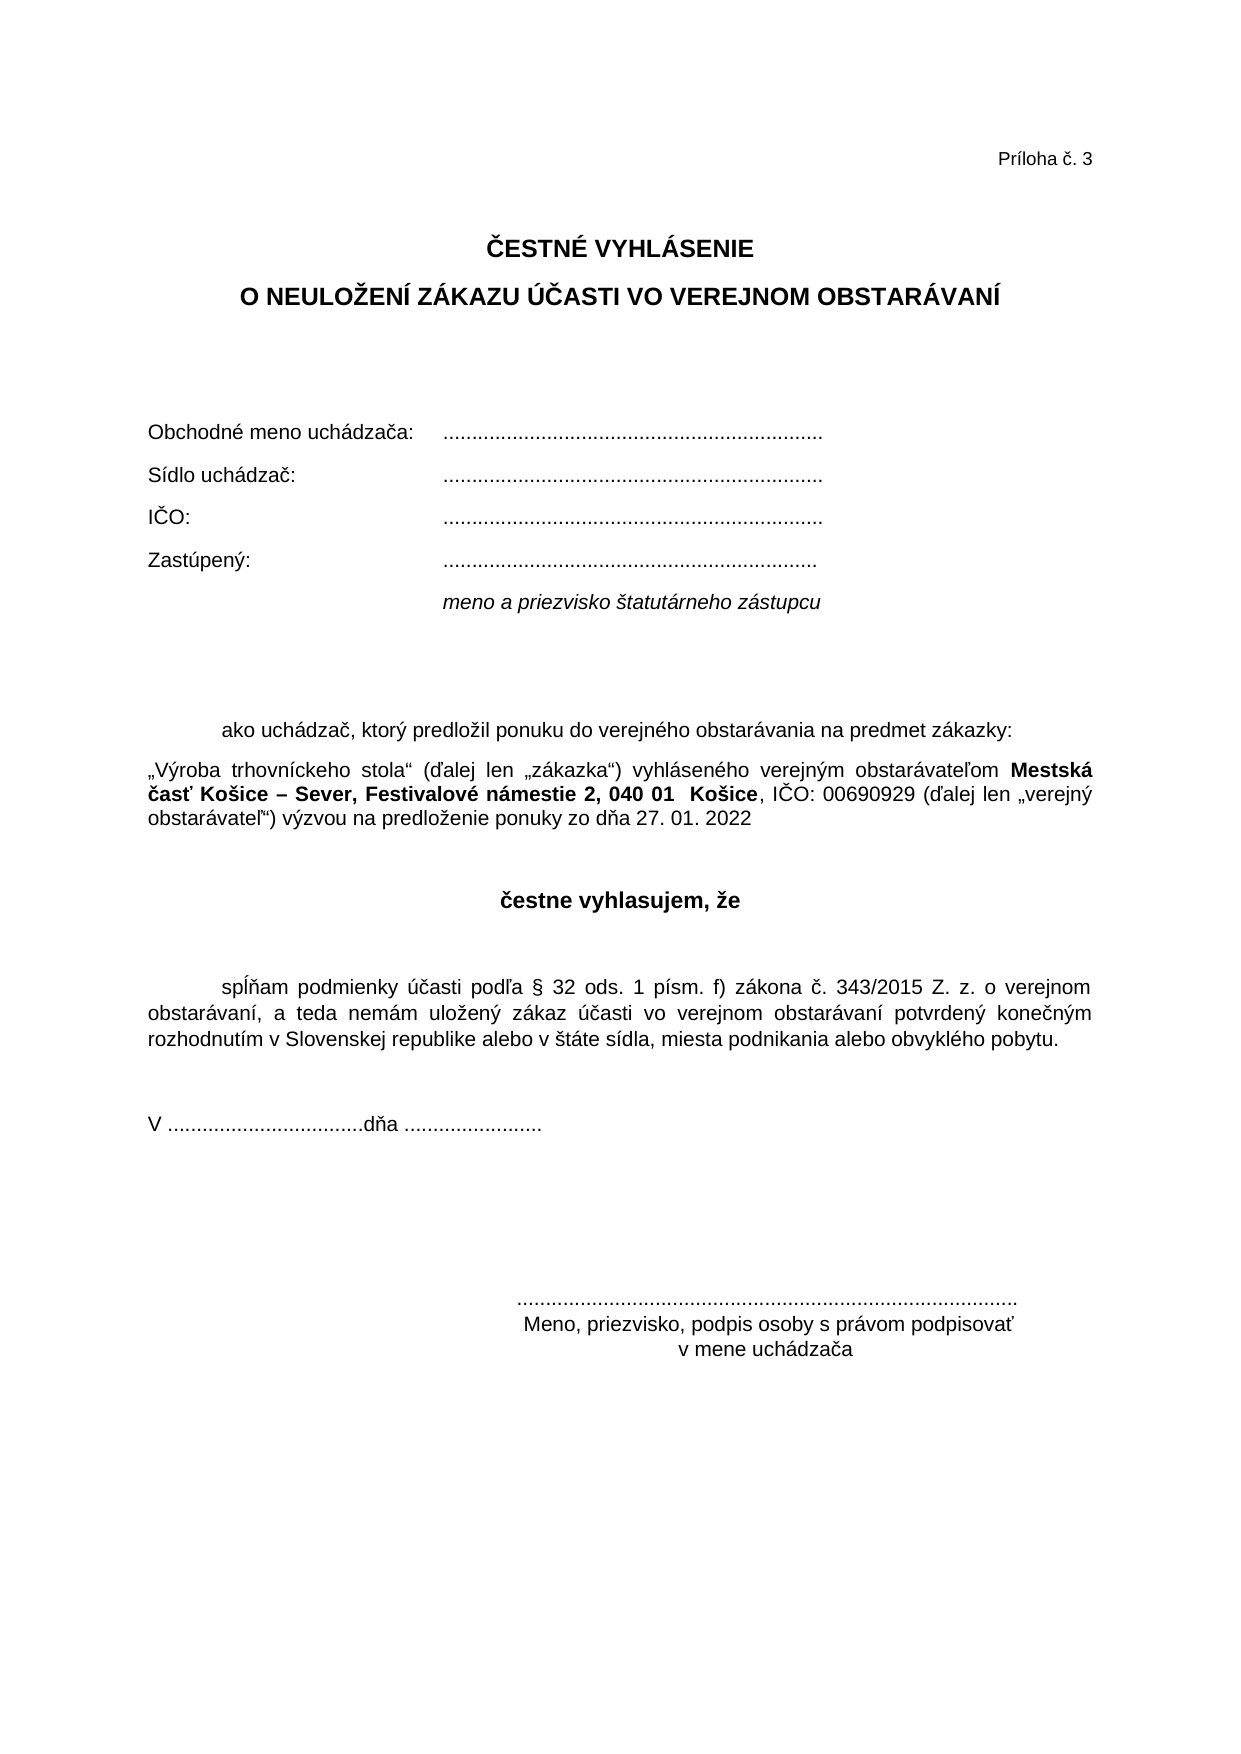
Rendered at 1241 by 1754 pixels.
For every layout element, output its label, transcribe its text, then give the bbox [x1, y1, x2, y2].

text čestne vyhlasujem, že [148, 887, 1093, 914]
text Sídlo uchádzač: .................................................................. [148, 462, 1093, 486]
text Obchodné meno uchádzača: .................................................................. [148, 420, 1093, 444]
text Meno, priezvisko, podpis osoby s právom podpisovať [148, 1311, 1093, 1335]
text spĺňam podmienky účasti podľa § 32 ods. 1 písm. f) zákona č. 343/2015 Z. z. o verejnom obstarávaní, a teda nemám uložený zákaz účasti vo verejnom obstarávaní potvrdený konečným rozhodnutím v Slovenskej republike alebo v štáte sídla, miesta podnikania alebo obvyklého pobytu. [148, 975, 1093, 1051]
text O NEULOŽENÍ ZÁKAZU ÚČASTI VO VEREJNOM OBSTARÁVANÍ [148, 282, 1093, 311]
text ČESTNÉ VYHLÁSENIE [148, 234, 1093, 263]
text ....................................................................................... [148, 1286, 1093, 1309]
text v mene uchádzača [148, 1337, 1093, 1361]
text meno a priezvisko štatutárneho zástupcu [369, 590, 1093, 614]
text Zastúpený: ................................................................. [148, 547, 1093, 571]
text IČO: .................................................................. [148, 505, 1093, 529]
text Príloha č. 3 [148, 148, 1093, 169]
text ako uchádzač, ktorý predložil ponuku do verejného obstarávania na predmet zákazky: [148, 717, 1093, 741]
text V ..................................dňa ........................ [148, 1112, 1093, 1136]
text „Výroba trhovníckeho stola“ (ďalej len „zákazka“) vyhláseného verejným obstarávateľom Mestská časť Košice – Sever, Festivalové námestie 2, 040 01 Košice, IČO: 00690929 (ďalej len „verejný obstarávateľ“) výzvou na predloženie ponuky zo dňa 27. 01. 2022 [148, 758, 1093, 830]
